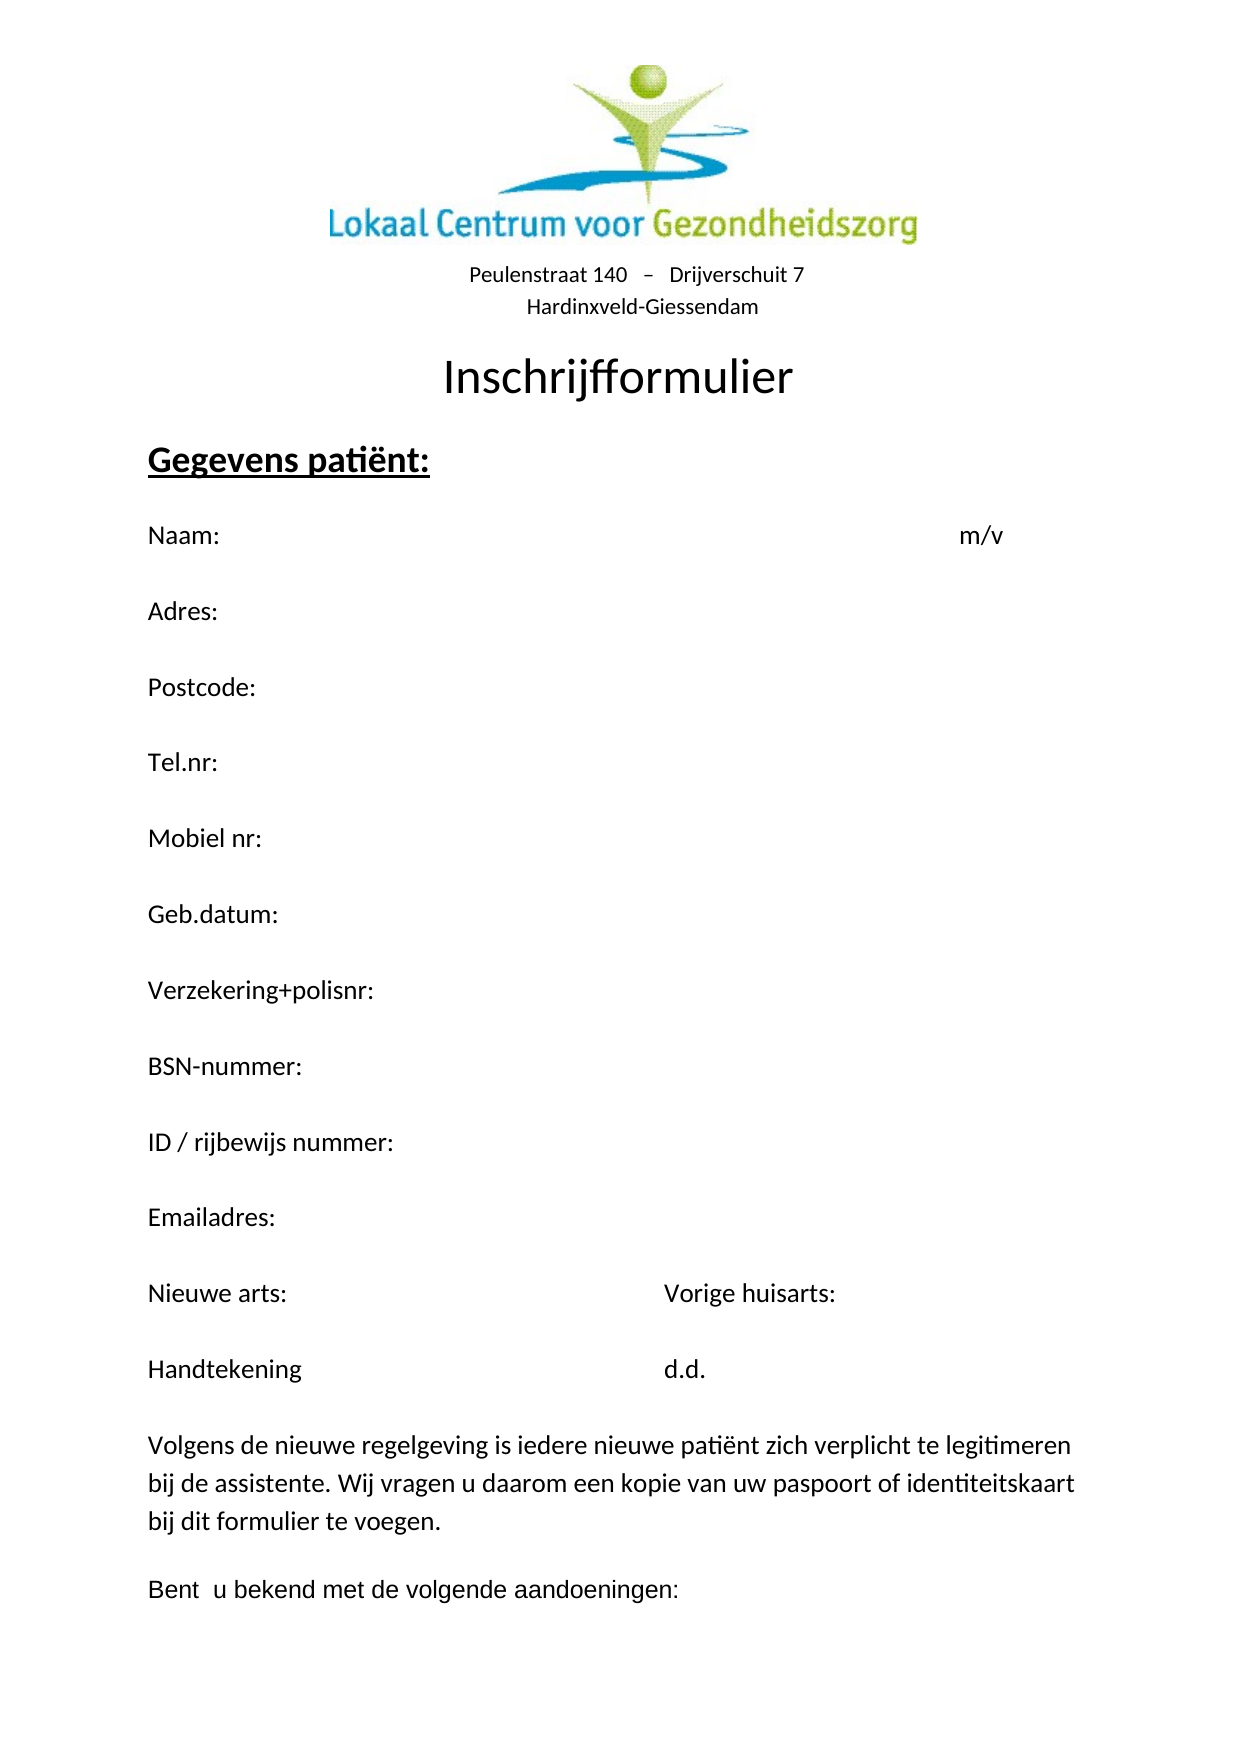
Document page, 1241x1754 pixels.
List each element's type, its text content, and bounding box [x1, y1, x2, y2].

text Bent u bekend met de volgende aandoeningen: [148, 1575, 1093, 1603]
text Verzekering+polisnr: [148, 973, 1093, 1006]
text Postcode: [148, 670, 1093, 703]
text Geb.datum: [148, 897, 1093, 930]
text Emailadres: Nieuwe arts: Vorige huisarts: [148, 1201, 1093, 1309]
text Inschrijfformulier [369, 345, 1093, 406]
text Naam: m/v [148, 518, 1093, 551]
text Volgens de nieuwe regelgeving is iedere nieuwe patiënt zich verplicht te legitimeren bij de assistente. Wij vragen u daarom een kopie van uw paspoort of identiteitskaart bij dit formulier te voegen. [148, 1428, 1093, 1537]
picture [330, 65, 918, 245]
text Adres: [148, 594, 1093, 627]
text Peulenstraat 140 – Drijverschuit 7 Hardinxveld-Giessendam [469, 260, 1093, 320]
text Mobiel nr: [148, 821, 1093, 854]
text BSN-nummer: [148, 1049, 1093, 1082]
text Tel.nr: [148, 746, 1093, 778]
text ID / rijbewijs nummer: [148, 1125, 1093, 1158]
text Handtekening d.d. [148, 1352, 1093, 1385]
text Gegevens patiënt: [148, 436, 1093, 482]
